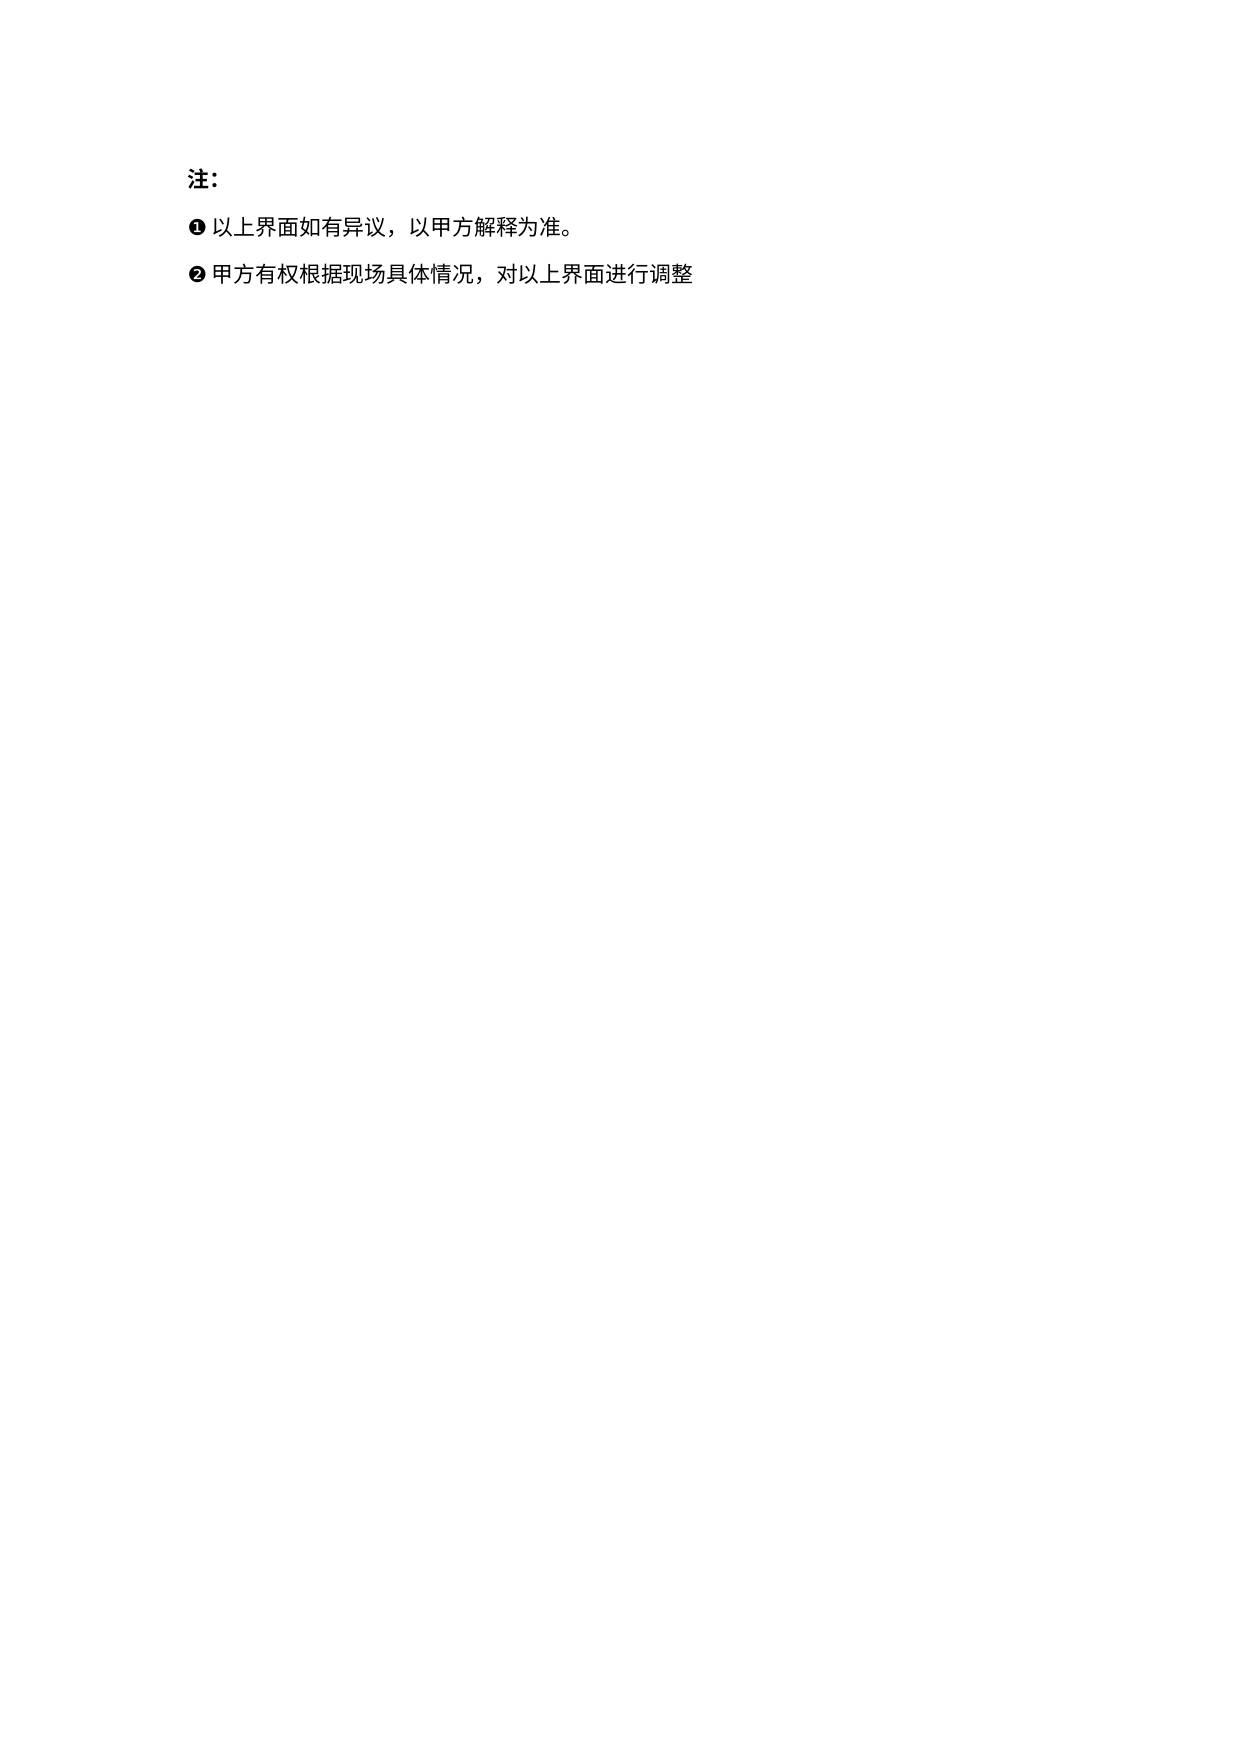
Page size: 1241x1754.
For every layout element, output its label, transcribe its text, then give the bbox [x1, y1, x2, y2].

text 注： [187, 162, 1053, 194]
text ❷甲方有权根据现场具体情况，对以上界面进行调整 [187, 257, 1053, 289]
text ❶以上界面如有异议，以甲方解释为准。 [187, 209, 1053, 241]
